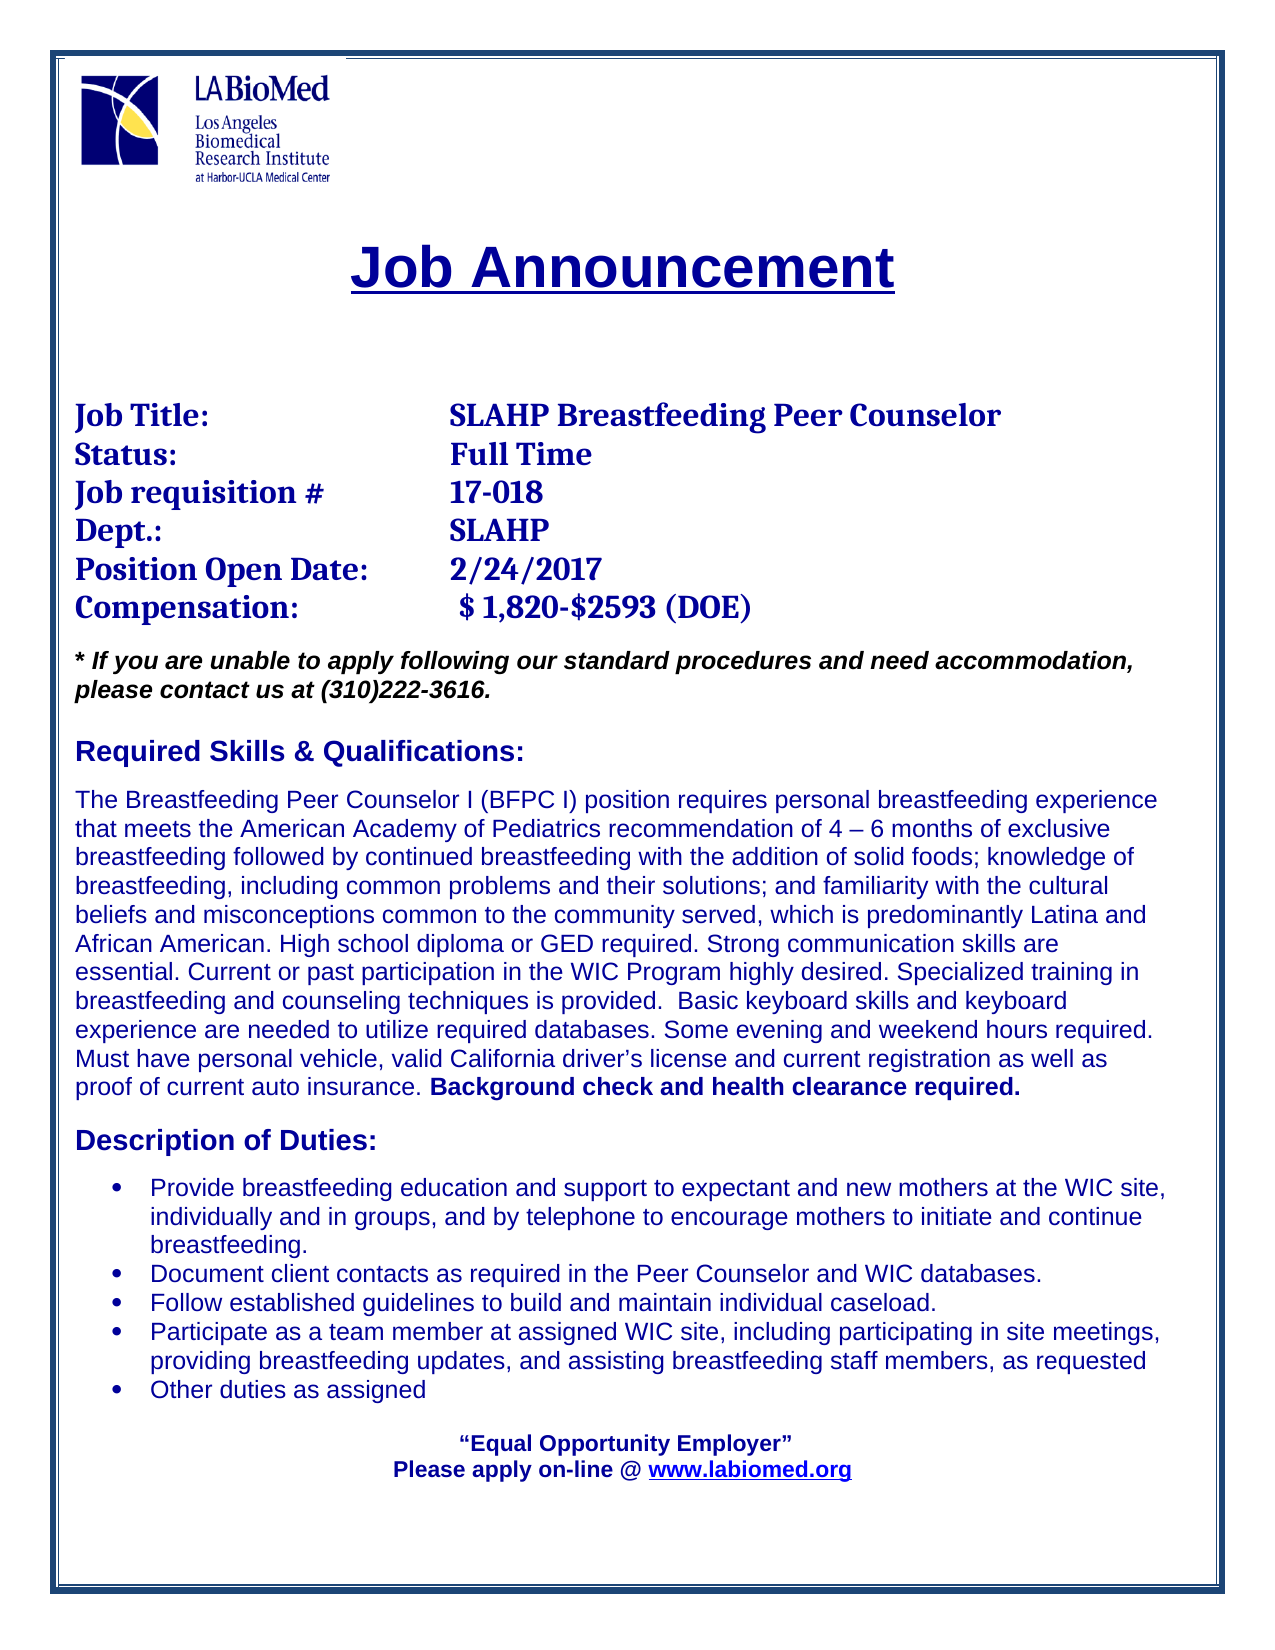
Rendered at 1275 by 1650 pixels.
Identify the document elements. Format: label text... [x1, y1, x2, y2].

list Provide breastfeeding education and support to expectant and new mothers at the WIC site, individually and in groups, and by telephone to encourage mothers to initiate and continue breastfeeding. [112, 1173, 1170, 1259]
text Job requisition # 17-018 [75, 473, 1170, 512]
text Status: Full Time [75, 435, 1170, 473]
list Document client contacts as required in the Peer Counselor and WIC databases. [112, 1259, 1170, 1288]
subtitle Job Announcement [75, 232, 1170, 299]
text Please apply on-line @ www.labiomed.org [75, 1456, 1170, 1482]
text Compensation: $ 1,820-$2593 (DOE) [75, 588, 1170, 627]
picture [64, 56, 346, 198]
text Position Open Date: 2/24/2017 [75, 550, 1170, 588]
text Job Title: SLAHP Breastfeeding Peer Counselor [75, 397, 1170, 435]
list Other duties as assigned [112, 1374, 1170, 1403]
text Description of Duties: [75, 1123, 1170, 1156]
text The Breastfeeding Peer Counselor I (BFPC I) position requires personal breastfeeding experience that meets the American Academy of Pediatrics recommendation of 4 – 6 months of exclusive breastfeeding followed by continued breastfeeding with the addition of solid foods; knowledge of breastfeeding, including common problems and their solutions; and familiarity with the cultural beliefs and misconceptions common to the community served, which is predominantly Latina and African American. High school diploma or GED required. Strong communication skills are essential. Current or past participation in the WIC Program highly desired. Specialized training in breastfeeding and counseling techniques is provided. Basic keyboard skills and keyboard experience are needed to utilize required databases. Some evening and weekend hours required. Must have personal vehicle, valid California driver’s license and current registration as well as proof of current auto insurance. Background check and health clearance required. [75, 785, 1170, 1101]
list Follow established guidelines to build and maintain individual caseload. [112, 1288, 1170, 1317]
text Required Skills & Qualifications: [75, 734, 1170, 768]
list Participate as a team member at assigned WIC site, including participating in site meetings, providing breastfeeding updates, and assisting breastfeeding staff members, as requested [112, 1317, 1170, 1374]
text * If you are unable to apply following our standard procedures and need accommodation, please contact us at (310)222-3616. [75, 646, 1170, 703]
text Dept.: SLAHP [75, 512, 1170, 550]
text “Equal Opportunity Employer” [75, 1430, 1170, 1456]
